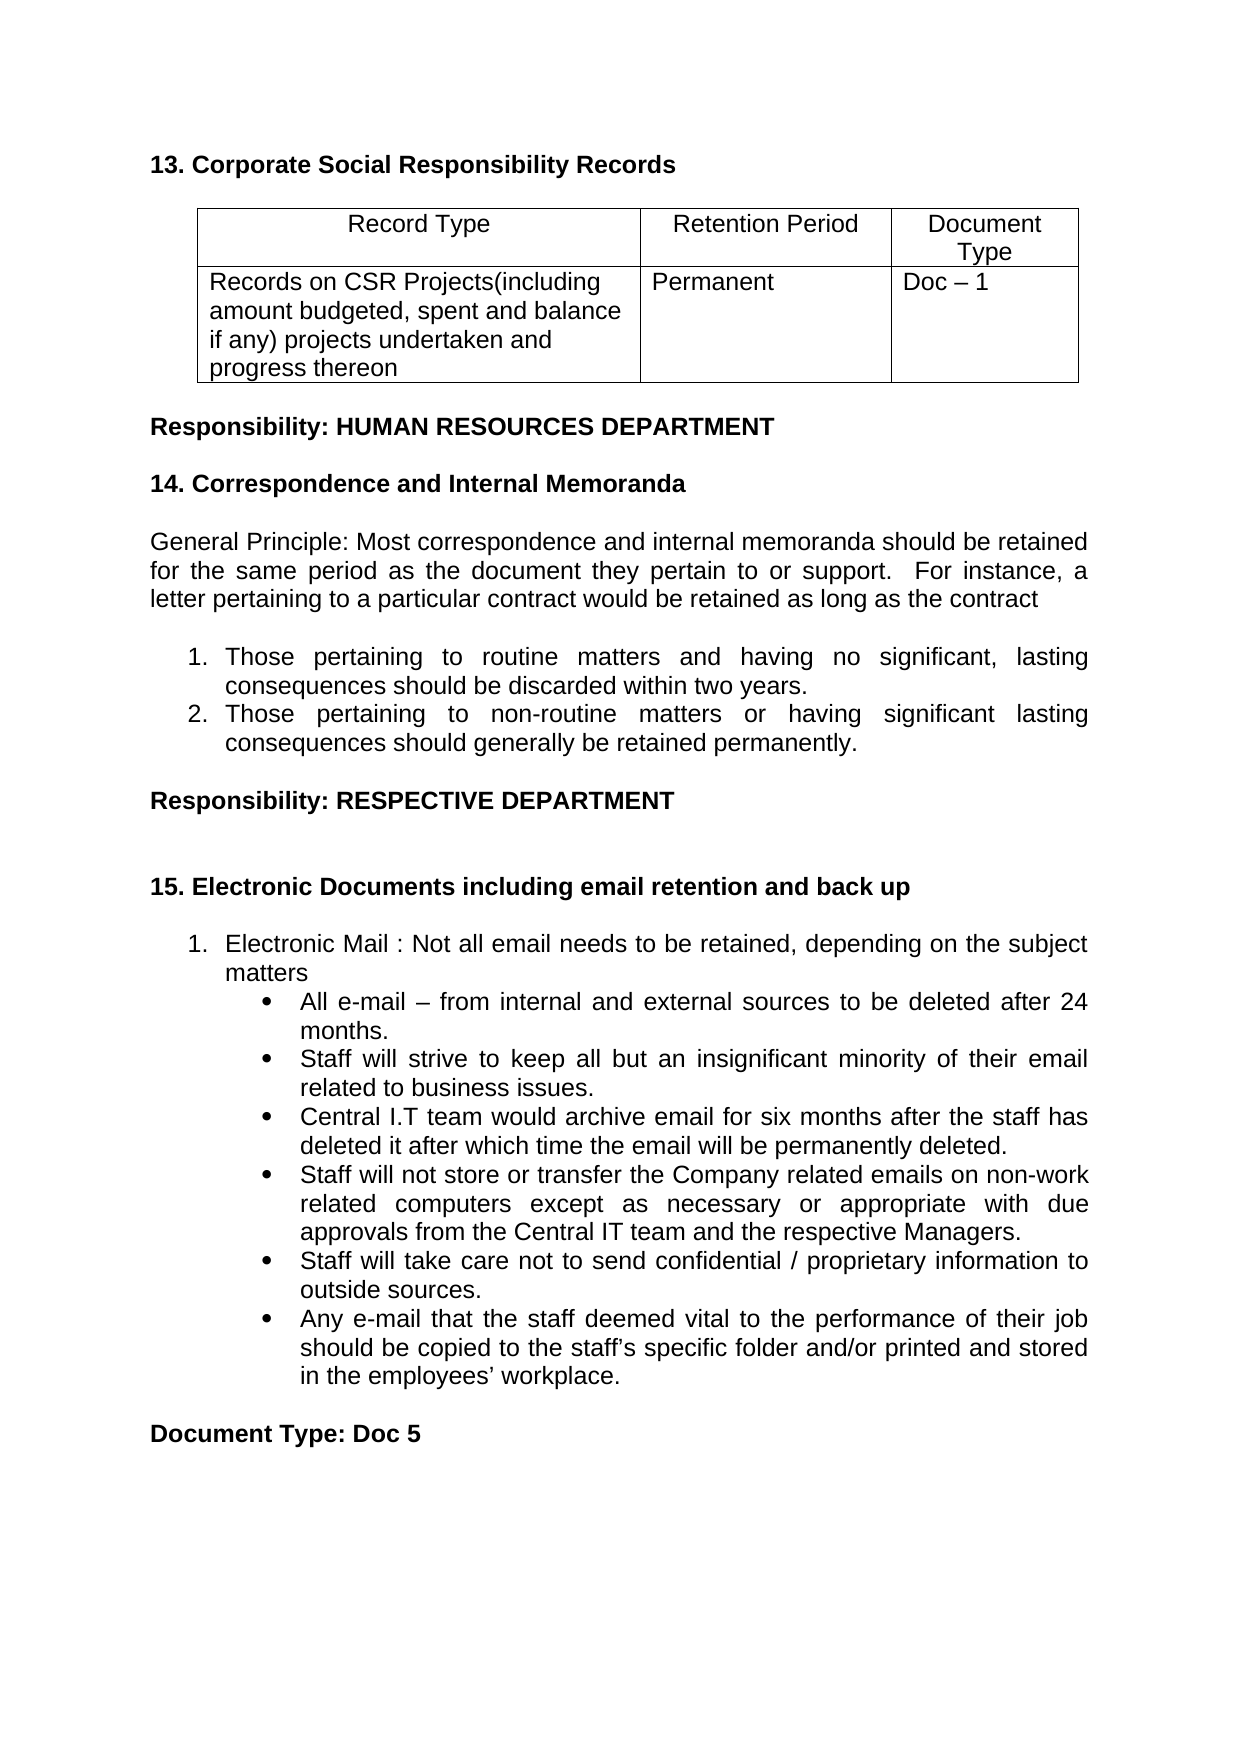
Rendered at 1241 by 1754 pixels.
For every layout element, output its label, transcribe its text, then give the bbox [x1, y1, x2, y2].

table_header Retention Period [641, 209, 891, 266]
table_cell Records on CSR Projects(including amount budgeted, spent and balance if any) projects undertaken and progress thereon [198, 267, 640, 382]
table_header Record Type [198, 209, 640, 266]
list Electronic Mail : Not all email needs to be retained, depending on the subject matters [187, 929, 1090, 987]
text Document Type: Doc 5 [150, 1419, 1090, 1447]
list Staff will take care not to send confidential / proprietary information to outside sources. [262, 1246, 1090, 1304]
list Staff will not store or transfer the Company related emails on non-work related computers except as necessary or appropriate with due approvals from the Central IT team and the respective Managers. [262, 1160, 1090, 1246]
list Any e-mail that the staff deemed vital to the performance of their job should be copied to the staff’s specific folder and/or printed and stored in the employees’ workplace. [262, 1304, 1090, 1390]
list Those pertaining to routine matters and having no significant, lasting consequences should be discarded within two years. [187, 642, 1090, 699]
table_header Document Type [892, 209, 1078, 266]
table_cell Doc – 1 [892, 267, 1078, 382]
list Staff will strive to keep all but an insignificant minority of their email related to business issues. [262, 1044, 1090, 1102]
list All e-mail – from internal and external sources to be deleted after 24 months. [262, 987, 1090, 1044]
text General Principle: Most correspondence and internal memoranda should be retained for the same period as the document they pertain to or support. For instance, a letter pertaining to a particular contract would be retained as long as the contract [150, 527, 1090, 613]
text 14. Correspondence and Internal Memoranda [150, 469, 1090, 498]
list Central I.T team would archive email for six months after the staff has deleted it after which time the email will be permanently deleted. [262, 1102, 1090, 1160]
text Responsibility: RESPECTIVE DEPARTMENT [150, 786, 1090, 814]
text Responsibility: HUMAN RESOURCES DEPARTMENT [150, 412, 1090, 441]
text 13. Corporate Social Responsibility Records [150, 150, 1090, 179]
text 15. Electronic Documents including email retention and back up [150, 872, 1090, 901]
list Those pertaining to non-routine matters or having significant lasting consequences should generally be retained permanently. [187, 699, 1090, 757]
table_cell Permanent [641, 267, 891, 382]
